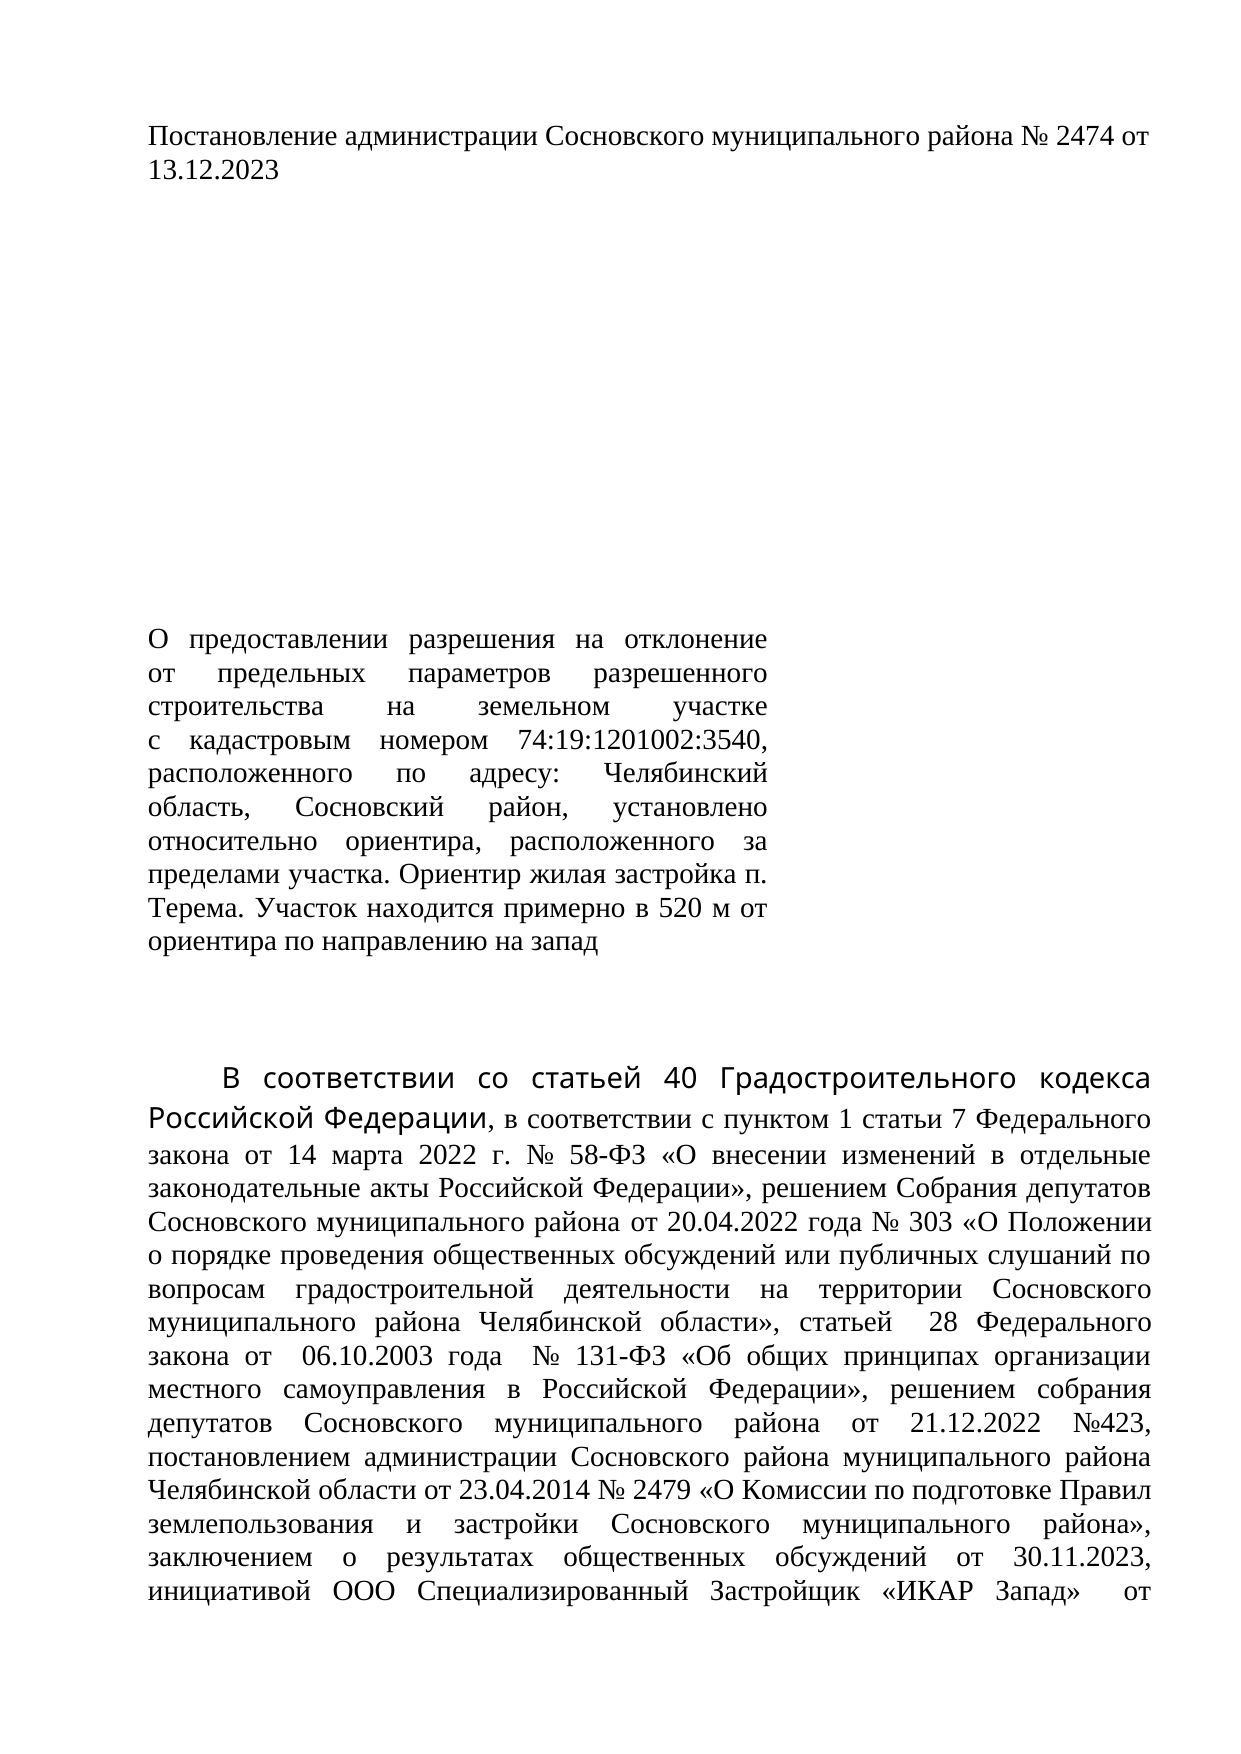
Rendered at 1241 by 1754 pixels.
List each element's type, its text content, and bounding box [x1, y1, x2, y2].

text О предоставлении разрешения на отклонение от предельных параметров разрешенного строительства на земельном участке с кадастровым номером 74:19:1201002:3540, расположенного по адресу: Челябинский область, Сосновский район, установлено относительно ориентира, расположенного за пределами участка. Ориентир жилая застройка п. Терема. Участок находится примерно в 520 м от ориентира по направлению на запад [148, 621, 768, 957]
text Постановление администрации Сосновского муниципального района № 2474 от 13.12.2023 [148, 118, 1152, 185]
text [148, 1097, 1152, 1606]
